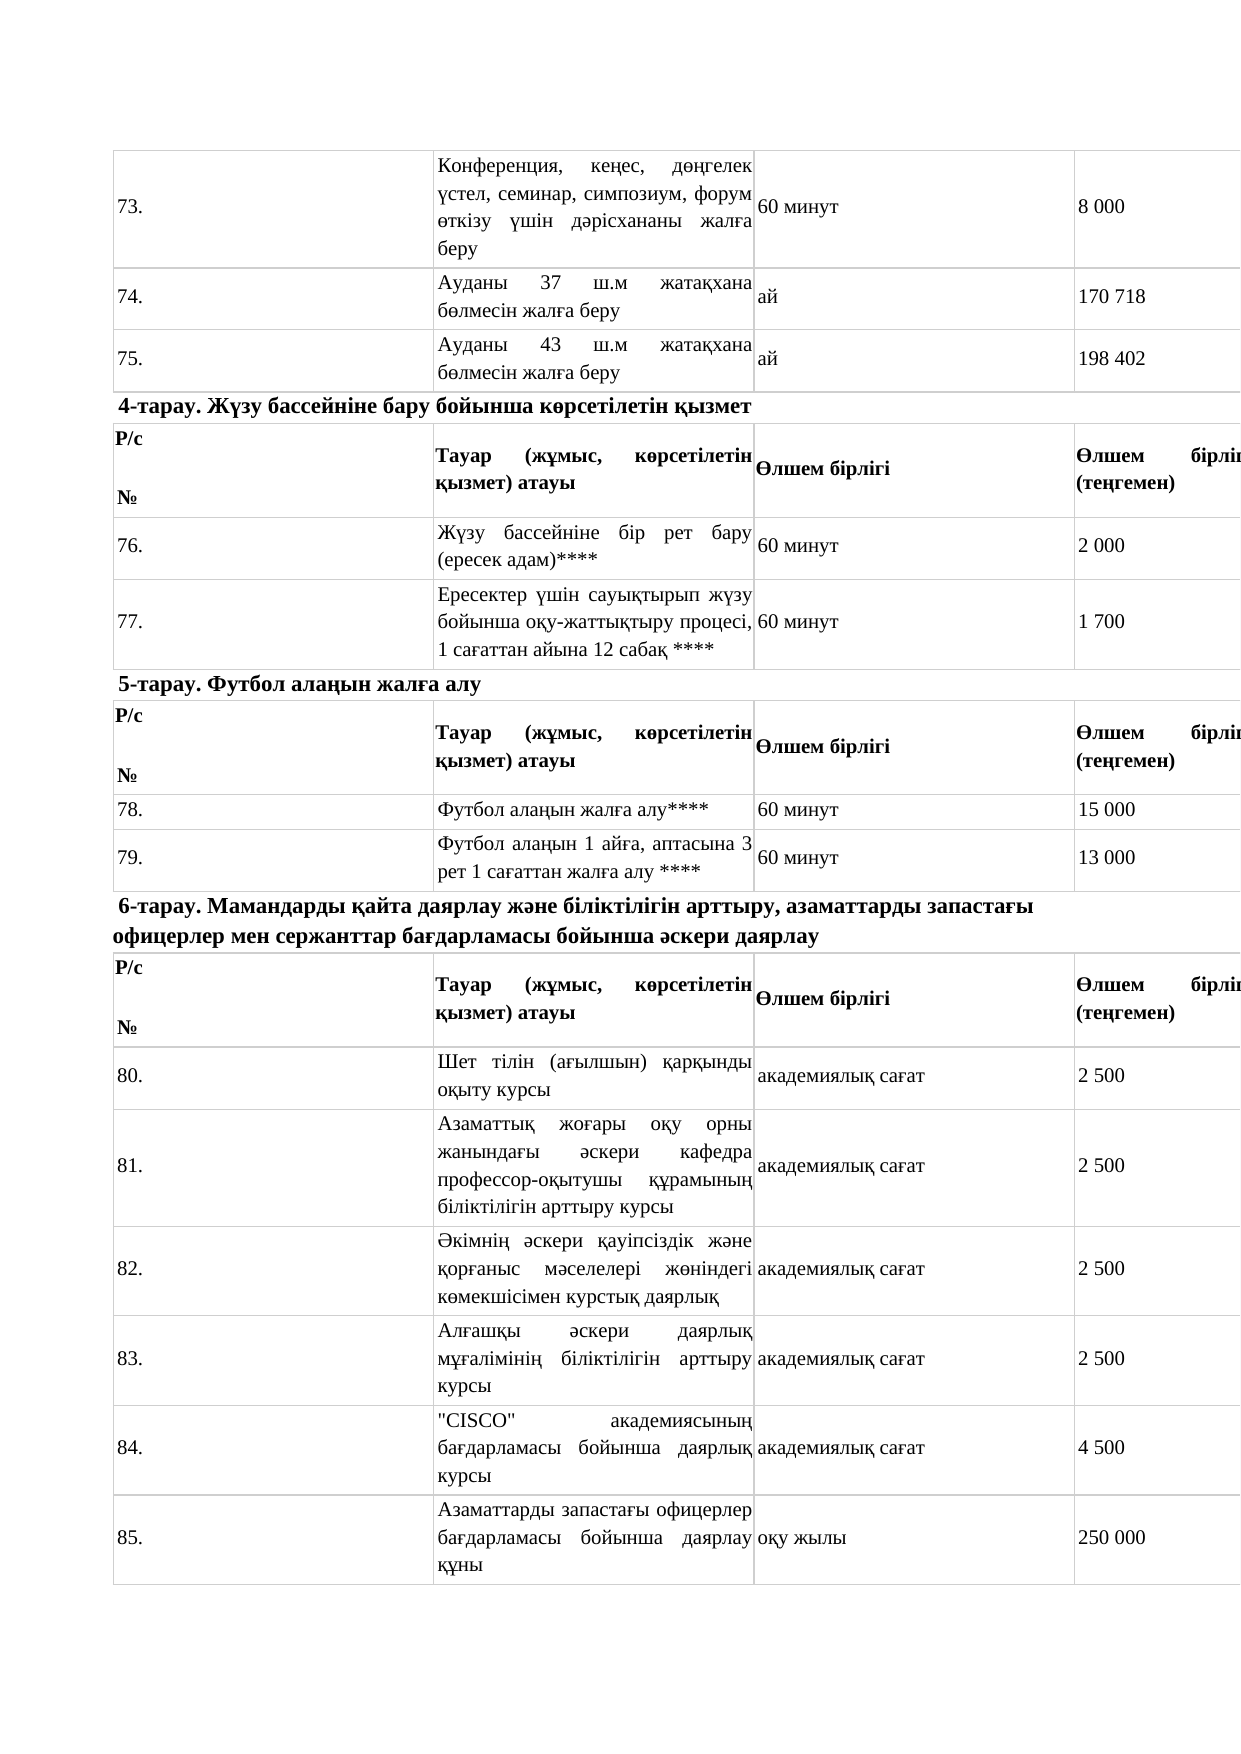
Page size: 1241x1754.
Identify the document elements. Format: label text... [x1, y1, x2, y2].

table_cell 81. [114, 1110, 433, 1226]
table_cell академиялық сағат [755, 1227, 1074, 1315]
table_cell 85. [114, 1496, 433, 1584]
table_cell академиялық сағат [755, 1406, 1074, 1494]
table_cell 75. [114, 330, 433, 391]
table_header Р/с № [114, 424, 433, 517]
table_header Өлшем бірлігінің бағасы (теңгемен) [1075, 424, 1240, 517]
table_cell 4 500 [1075, 1406, 1240, 1494]
table_cell академиялық сағат [755, 1110, 1074, 1226]
table_cell 77. [114, 580, 433, 668]
table_cell 76. [114, 518, 433, 579]
table_cell 82. [114, 1227, 433, 1315]
table_cell 78. [114, 795, 433, 828]
table_cell Әкімнің әскери қауіпсіздік және қорғаныс мәселелері жөніндегі көмекшісімен курстық даярлық [434, 1227, 753, 1315]
table_cell Шет тілін (ағылшын) қарқынды оқыту курсы [434, 1048, 753, 1108]
table_cell 1 700 [1075, 580, 1240, 668]
table_cell 13 000 [1075, 830, 1240, 891]
table_cell Конференция, кеңес, дөңгелек үстел, семинар, симпозиум, форум өткізу үшін дәрісхананы жалға беру [434, 151, 753, 267]
table_cell Футбол алаңын жалға алу**** [434, 795, 753, 828]
table_cell 250 000 [1075, 1496, 1240, 1584]
table_cell 2 500 [1075, 1316, 1240, 1405]
table_cell Жүзу бассейніне бір рет бару (ересек адам)**** [434, 518, 753, 579]
table_cell Азаматтық жоғары оқу орны жанындағы әскери кафедра профессор-оқытушы құрамының біліктілігін арттыру курсы [434, 1110, 753, 1226]
table_header Өлшем бірлігінің бағасы (теңгемен) [1075, 701, 1240, 794]
table_cell 8 000 [1075, 151, 1240, 267]
table_cell 2 000 [1075, 518, 1240, 579]
table_cell 170 718 [1075, 269, 1240, 329]
table_header Тауар (жұмыс, көрсетілетін қызмет) атауы [434, 424, 753, 517]
table_cell 80. [114, 1048, 433, 1108]
table_cell 73. [114, 151, 433, 267]
table_cell 60 минут [755, 518, 1074, 579]
table_cell Ересектер үшін сауықтырып жүзу бойынша оқу-жаттықтыру процесі, 1 сағаттан айына 12 сабақ **** [434, 580, 753, 668]
text 5-тарау. Футбол алаңын жалға алу [112, 670, 1128, 696]
table_cell 198 402 [1075, 330, 1240, 391]
table_header Р/с № [114, 954, 433, 1046]
table_cell 84. [114, 1406, 433, 1494]
table_cell 79. [114, 830, 433, 891]
table_cell 60 минут [755, 151, 1074, 267]
table_header Өлшем бірлігі [755, 954, 1074, 1046]
table_cell 2 500 [1075, 1048, 1240, 1108]
table_cell 60 минут [755, 830, 1074, 891]
table_header Өлшем бірлігінің бағасы (теңгемен) [1075, 954, 1240, 1046]
table_cell 60 минут [755, 795, 1074, 828]
table_cell 2 500 [1075, 1227, 1240, 1315]
table_cell 15 000 [1075, 795, 1240, 828]
text 4-тарау. Жүзу бассейніне бару бойынша көрсетілетін қызмет [112, 392, 1128, 419]
table_cell академиялық сағат [755, 1048, 1074, 1108]
table_header Тауар (жұмыс, көрсетілетін қызмет) атауы [434, 954, 753, 1046]
table_cell Футбол алаңын 1 айға, аптасына 3 рет 1 сағаттан жалға алу **** [434, 830, 753, 891]
table_cell Алғашқы әскери даярлық мұғалімінің біліктілігін арттыру курсы [434, 1316, 753, 1405]
table_cell ай [755, 269, 1074, 329]
table_cell Ауданы 43 ш.м жатақхана бөлмесін жалға беру [434, 330, 753, 391]
table_cell Ауданы 37 ш.м жатақхана бөлмесін жалға беру [434, 269, 753, 329]
table_cell 74. [114, 269, 433, 329]
text 6-тарау. Мамандарды қайта даярлау және біліктілігін арттыру, азаматтарды запастағы офицерлер мен сержанттар бағдарламасы бойынша әскери даярлау [112, 892, 1128, 948]
table_cell ай [755, 330, 1074, 391]
table_cell академиялық сағат [755, 1316, 1074, 1405]
table_header Өлшем бірлігі [755, 424, 1074, 517]
table_header Р/с № [114, 701, 433, 794]
table_header Өлшем бірлігі [755, 701, 1074, 794]
table_cell Азаматтарды запастағы офицерлер бағдарламасы бойынша даярлау құны [434, 1496, 753, 1584]
table_header Тауар (жұмыс, көрсетілетін қызмет) атауы [434, 701, 753, 794]
table_cell оқу жылы [755, 1496, 1074, 1584]
table_cell 2 500 [1075, 1110, 1240, 1226]
table_cell 83. [114, 1316, 433, 1405]
table_cell 60 минут [755, 580, 1074, 668]
table_cell "CISCO" академиясының бағдарламасы бойынша даярлық курсы [434, 1406, 753, 1494]
